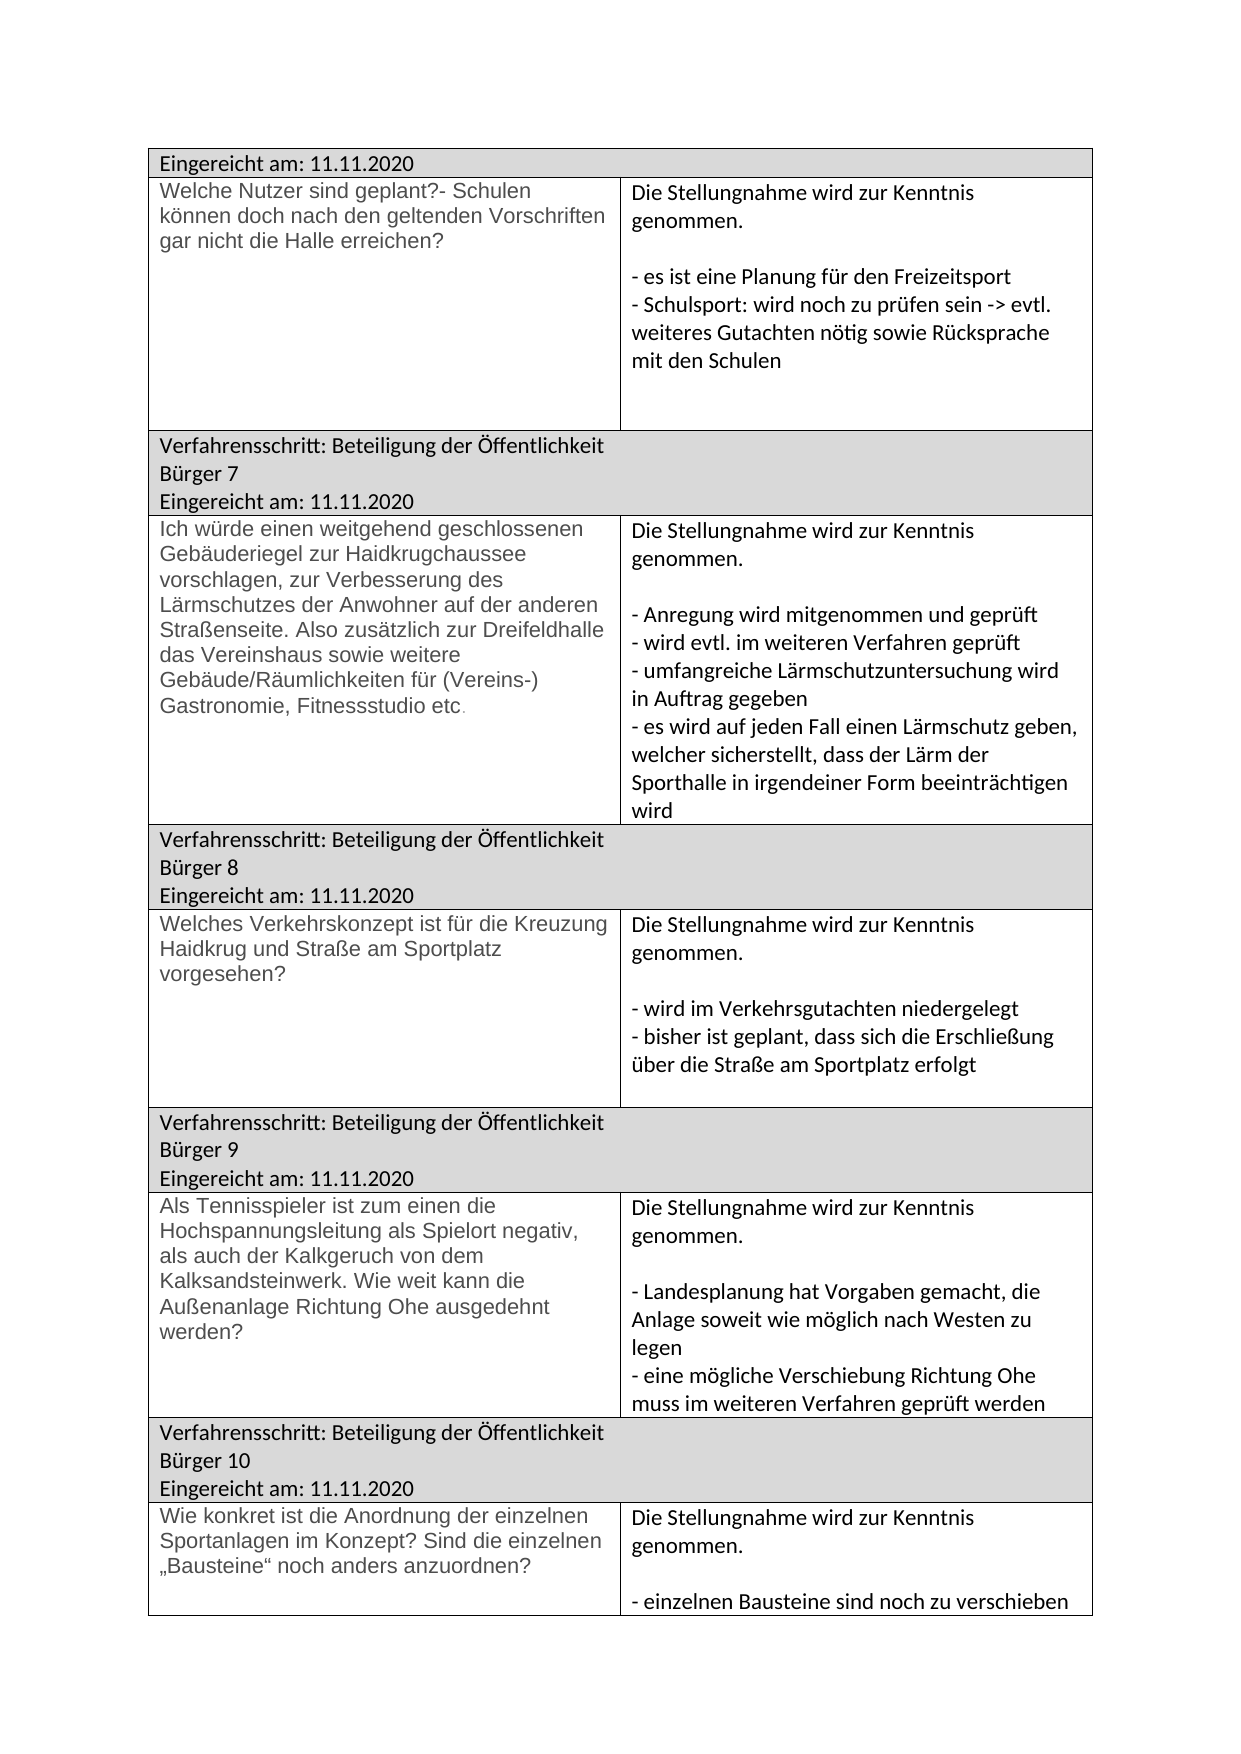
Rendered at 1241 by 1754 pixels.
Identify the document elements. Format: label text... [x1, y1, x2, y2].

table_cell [149, 1503, 620, 1615]
table_cell Verfahrensschritt: Beteiligung der Öffentlichkeit Bürger 7 Eingereicht am: 11.11.2020 [149, 431, 1092, 515]
table_cell Verfahrensschritt: Beteiligung der Öffentlichkeit Bürger 8 Eingereicht am: 11.11.2020 [149, 825, 1092, 909]
table_cell Die Stellungnahme wird zur Kenntnis genommen. - Landesplanung hat Vorgaben gemacht, die Anlage soweit wie möglich nach Westen zu legen - eine mögliche Verschiebung Richtung Ohe muss im weiteren Verfahren geprüft werden [621, 1193, 1092, 1417]
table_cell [149, 149, 1092, 177]
table_cell Ich würde einen weitgehend geschlossenen Gebäuderiegel zur Haidkrugchaussee vorschlagen, zur Verbesserung des Lärmschutzes der Anwohner auf der anderen Straßenseite. Also zusätzlich zur Dreifeldhalle das Vereinshaus sowie weitere Gebäude/Räumlichkeiten für (Vereins-) Gastronomie, Fitnessstudio etc. [149, 516, 620, 824]
table_cell Welches Verkehrskonzept ist für die Kreuzung Haidkrug und Straße am Sportplatz vorgesehen? [149, 910, 620, 1107]
table_cell Die Stellungnahme wird zur Kenntnis genommen. - Anregung wird mitgenommen und geprüft - wird evtl. im weiteren Verfahren geprüft - umfangreiche Lärmschutzuntersuchung wird in Auftrag gegeben - es wird auf jeden Fall einen Lärmschutz geben, welcher sicherstellt, dass der Lärm der Sporthalle in irgendeiner Form beeinträchtigen wird [621, 516, 1092, 824]
table_cell Als Tennisspieler ist zum einen die Hochspannungsleitung als Spielort negativ, als auch der Kalkgeruch von dem Kalksandsteinwerk. Wie weit kann die Außenanlage Richtung Ohe ausgedehnt werden? [149, 1193, 620, 1417]
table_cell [621, 1503, 1092, 1615]
table_cell Die Stellungnahme wird zur Kenntnis genommen. - wird im Verkehrsgutachten niedergelegt - bisher ist geplant, dass sich die Erschließung über die Straße am Sportplatz erfolgt [621, 910, 1092, 1107]
table_cell Verfahrensschritt: Beteiligung der Öffentlichkeit Bürger 9 Eingereicht am: 11.11.2020 [149, 1108, 1092, 1192]
table_cell Die Stellungnahme wird zur Kenntnis genommen. - es ist eine Planung für den Freizeitsport - Schulsport: wird noch zu prüfen sein -> evtl. weiteres Gutachten nötig sowie Rücksprache mit den Schulen [621, 178, 1092, 430]
table_cell Verfahrensschritt: Beteiligung der Öffentlichkeit Bürger 10 Eingereicht am: 11.11.2020 [149, 1418, 1092, 1502]
table_cell Welche Nutzer sind geplant?- Schulen können doch nach den geltenden Vorschriften gar nicht die Halle erreichen? [149, 178, 620, 430]
